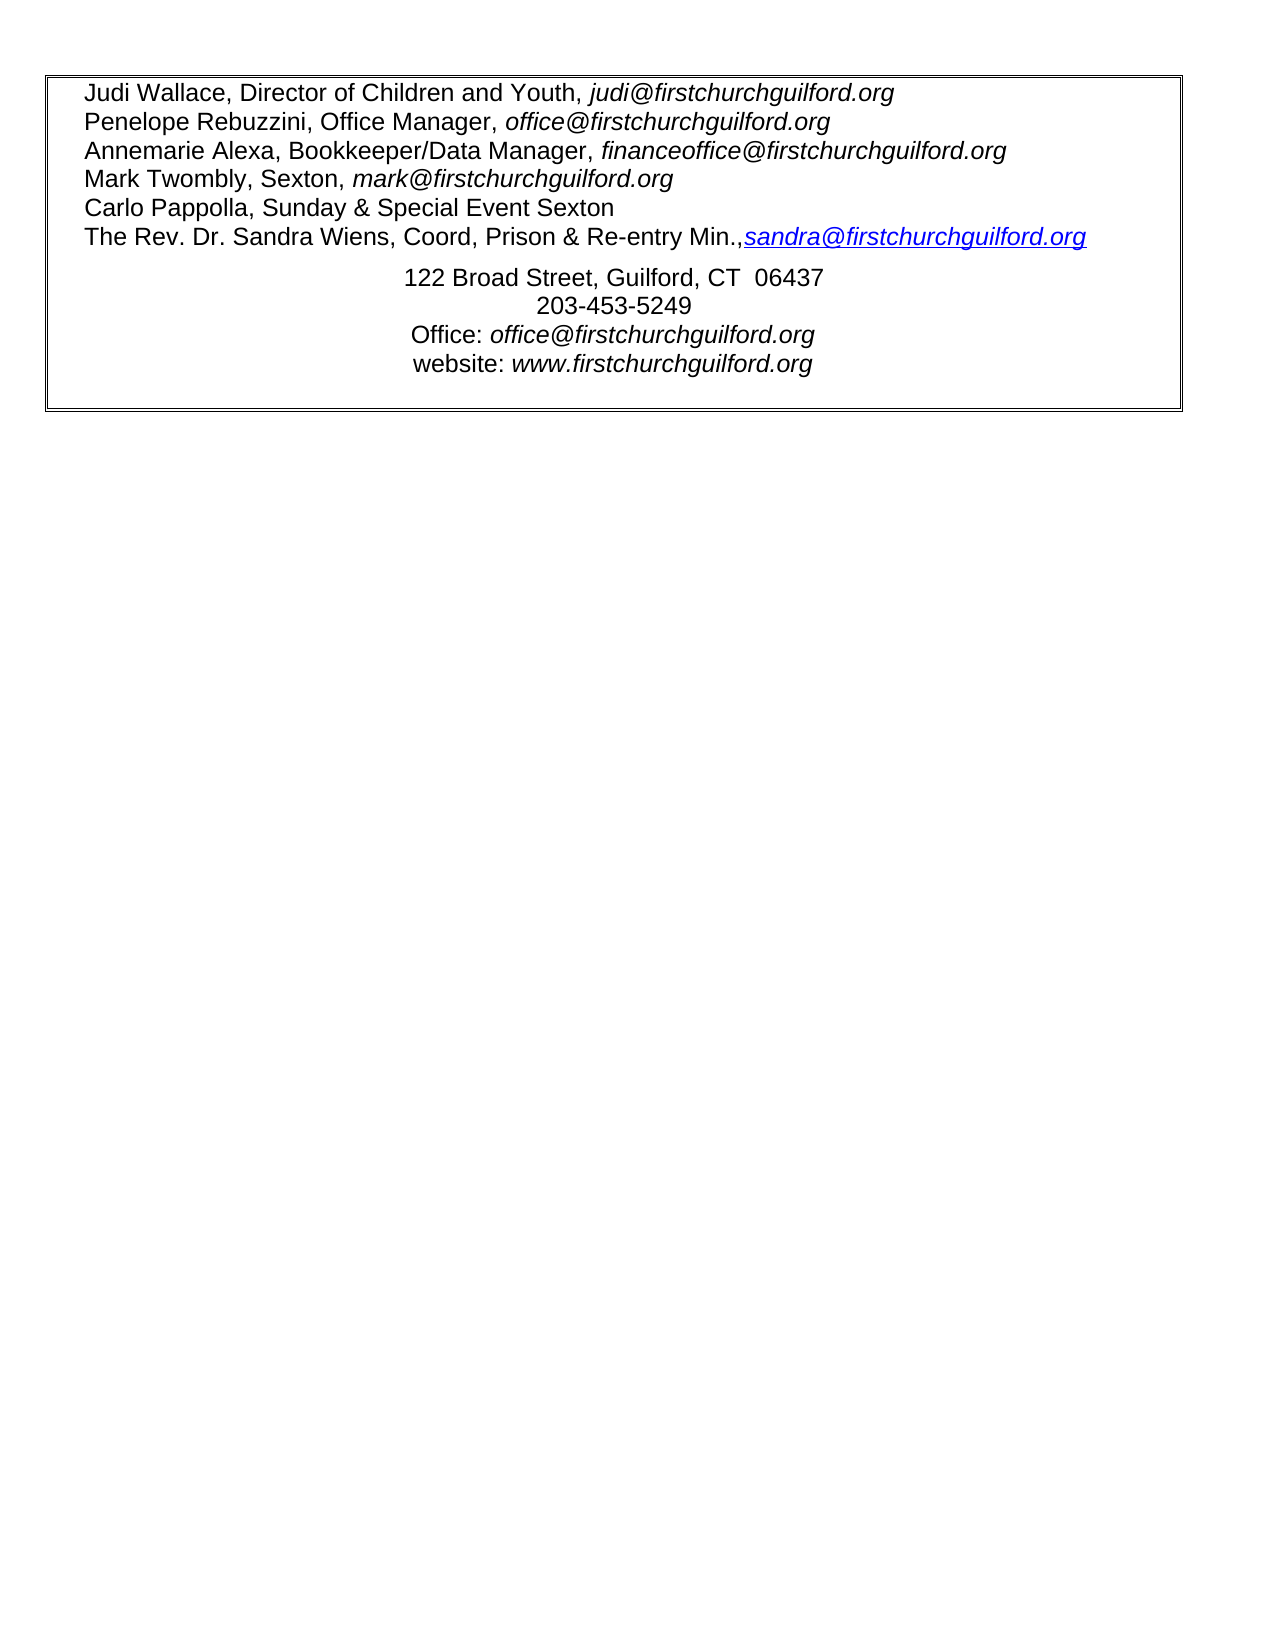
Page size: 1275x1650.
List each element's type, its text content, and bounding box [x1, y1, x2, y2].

text Mark Twombly, Sexton, mark@firstchurchguilford.org [48, 161, 1180, 190]
text 122 Broad Street, Guilford, CT 06437 [48, 259, 1180, 288]
text website: www.firstchurchguilford.org [48, 346, 1180, 378]
text 203-453-5249 [48, 288, 1180, 317]
text Judi Wallace, Director of Children and Youth, judi@firstchurchguilford.org [48, 78, 1180, 104]
text The Rev. Dr. Sandra Wiens, Coord, Prison & Re-entry Min.,sandra@firstchurchguilford.org [48, 219, 1180, 251]
text Office: office@firstchurchguilford.org [48, 317, 1180, 346]
text Carlo Pappolla, Sunday & Special Event Sexton [48, 190, 1180, 219]
text Annemarie Alexa, Bookkeeper/Data Manager, financeoffice@firstchurchguilford.org [48, 132, 1180, 161]
text Penelope Rebuzzini, Office Manager, office@firstchurchguilford.org [48, 104, 1180, 132]
